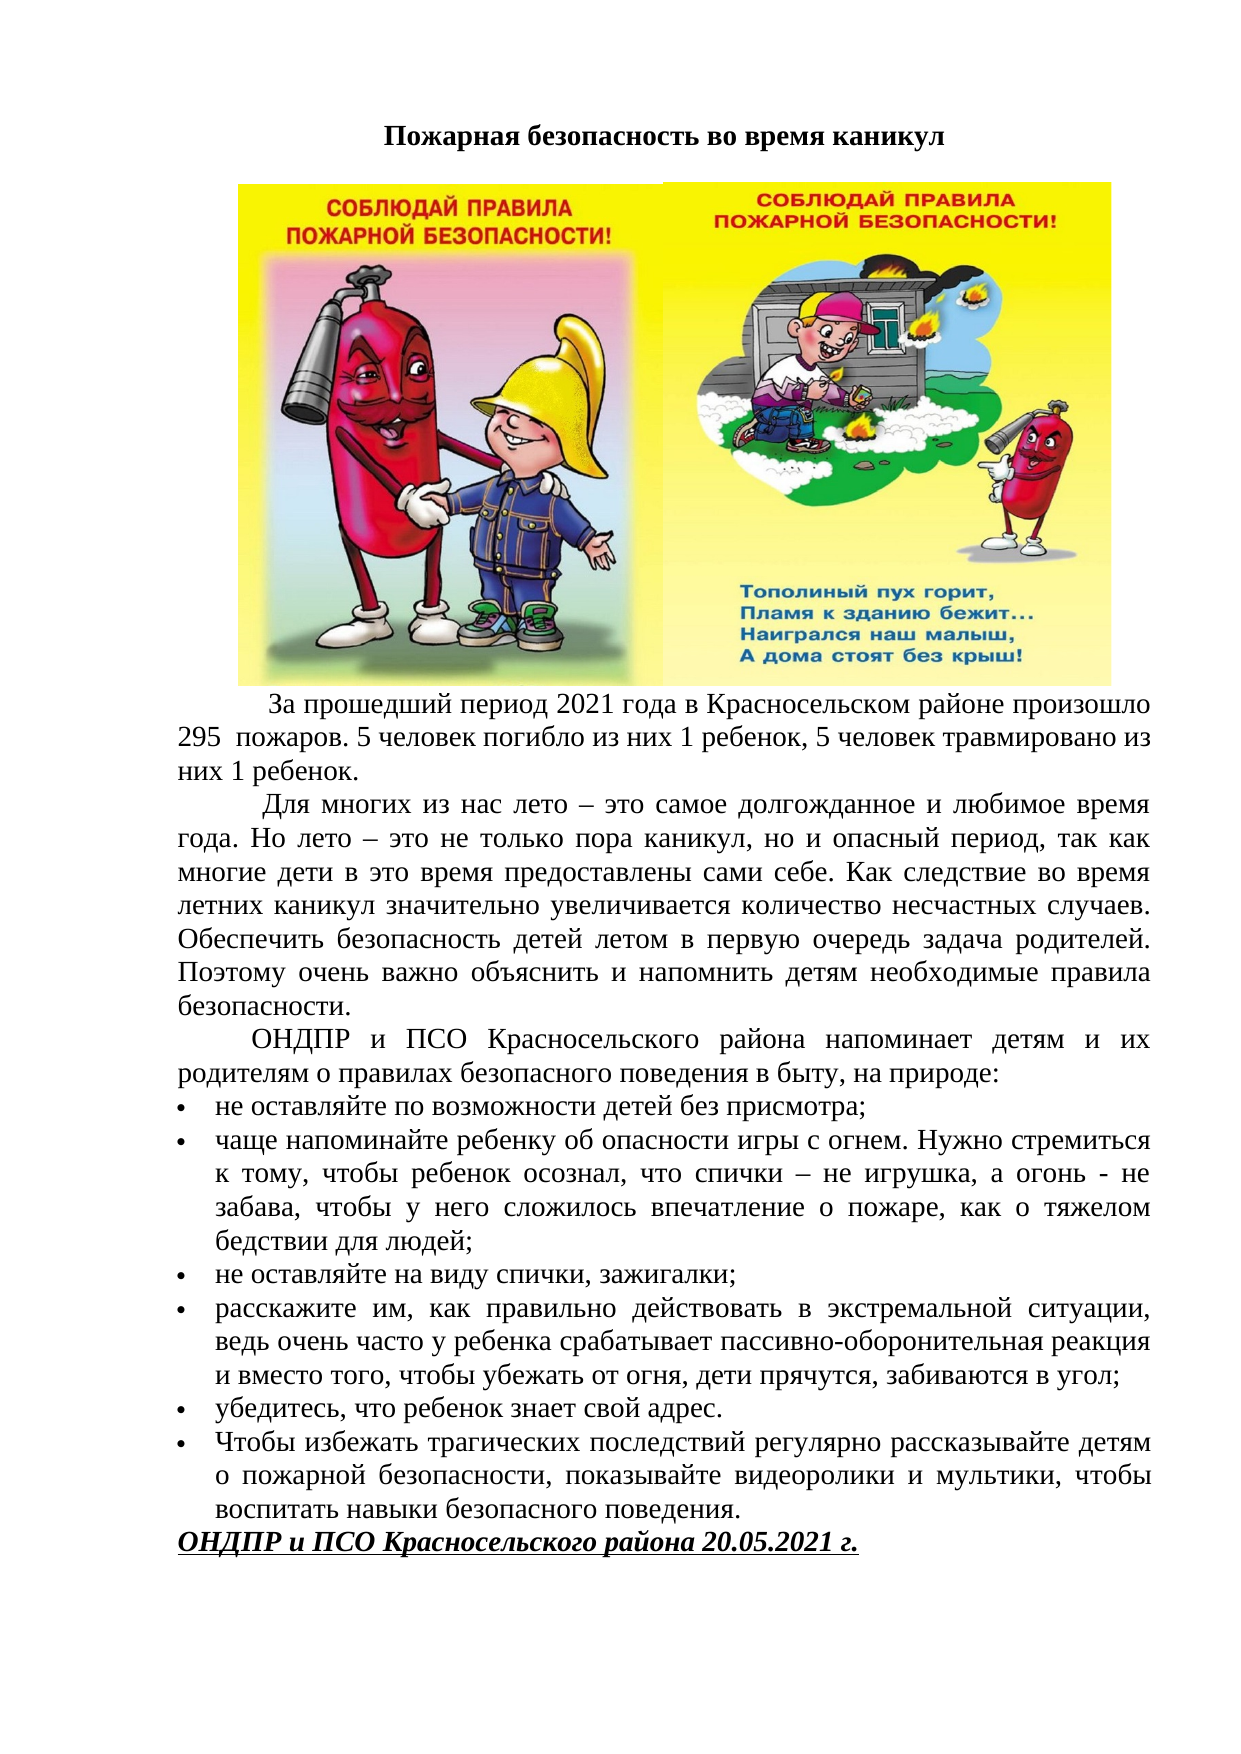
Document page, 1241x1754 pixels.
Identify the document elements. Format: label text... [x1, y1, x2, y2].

list убедитесь, что ребенок знает свой адрес. [177, 1390, 1152, 1424]
list не оставляйте на виду спички, зажигалки; [177, 1256, 1152, 1290]
list расскажите им, как правильно действовать в экстремальной ситуации, ведь очень часто у ребенка срабатывает пассивно-оборонительная реакция и вместо того, чтобы убежать от огня, дети прячутся, забиваются в угол; [177, 1290, 1152, 1390]
list чаще напоминайте ребенку об опасности игры с огнем. Нужно стремиться к тому, чтобы ребенок осознал, что спички – не игрушка, а огонь - не забава, чтобы у него сложилось впечатление о пожаре, как о тяжелом бедствии для людей; [177, 1122, 1152, 1256]
text ОНДПР и ПСО Красносельского района 20.05.2021 г. [177, 1524, 1152, 1558]
picture [238, 182, 1112, 686]
text Для многих из нас лето – это самое долгожданное и любимое время года. Но лето – это не только пора каникул, но и опасный период, так как многие дети в это время предоставлены сами себе. Как следствие во время летних каникул значительно увеличивается количество несчастных случаев. Обеспечить безопасность детей летом в первую очередь задача родителей. Поэтому очень важно объяснить и напомнить детям необходимые правила безопасности. [177, 787, 1152, 1021]
list Чтобы избежать трагических последствий регулярно рассказывайте детям о пожарной безопасности, показывайте видеоролики и мультики, чтобы воспитать навыки безопасного поведения. [177, 1424, 1152, 1524]
text Пожарная безопасность во время каникул [177, 118, 1152, 152]
list не оставляйте по возможности детей без присмотра; [177, 1088, 1152, 1122]
text ОНДПР и ПСО Красносельского района напоминает детям и их родителям о правилах безопасного поведения в быту, на природе: [177, 1021, 1152, 1088]
text За прошедший период 2021 года в Красносельском районе произошло 295 пожаров. 5 человек погибло из них 1 ребенок, 5 человек травмировано из них 1 ребенок. [177, 686, 1152, 787]
